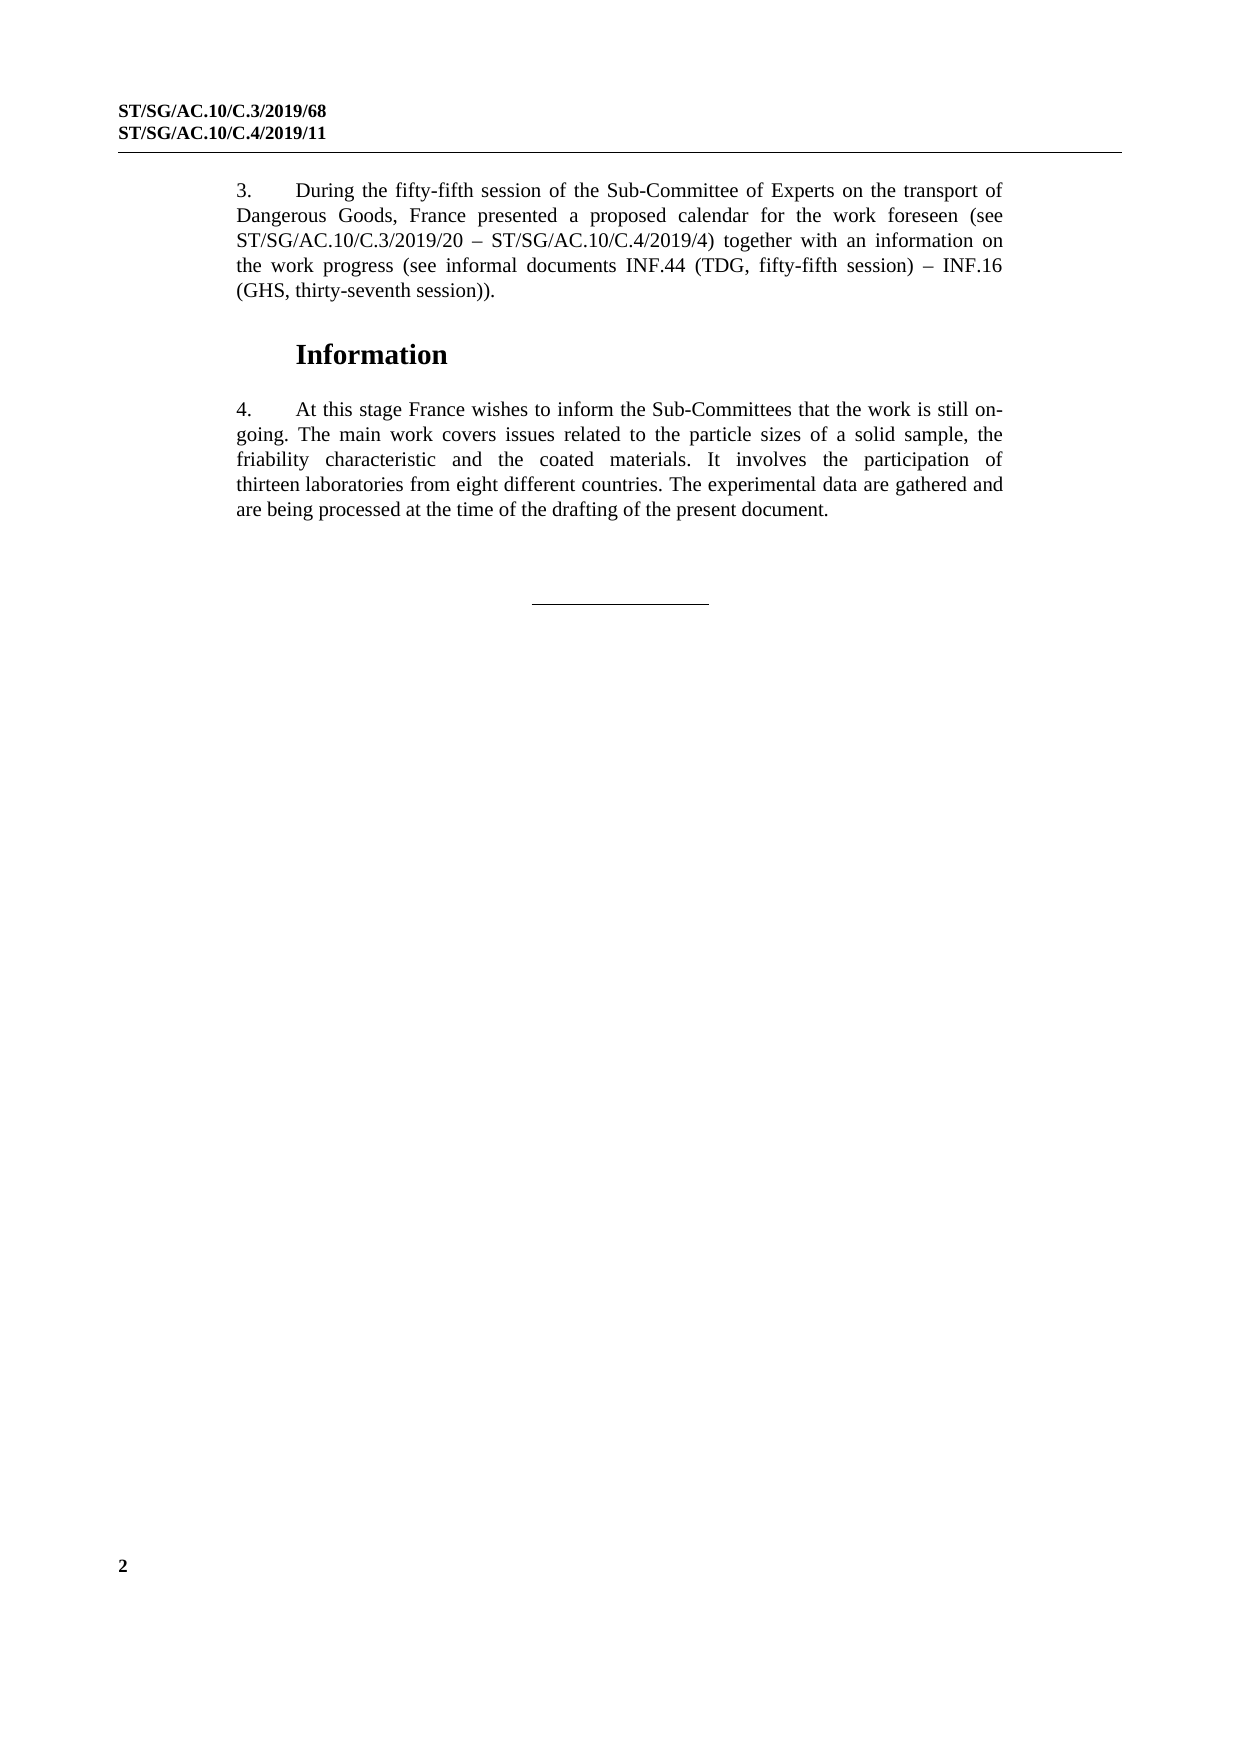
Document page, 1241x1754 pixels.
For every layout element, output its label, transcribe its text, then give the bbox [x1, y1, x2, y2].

list During the fifty-fifth session of the Sub-Committee of Experts on the transport of Dangerous Goods, France presented a proposed calendar for the work foreseen (see ST/SG/AC.10/C.3/2019/20 – ST/SG/AC.10/C.4/2019/4) together with an information on the work progress (see informal documents INF.44 (TDG, fifty-fifth session) – INF.16 (GHS, thirty-seventh session)). [236, 177, 1004, 302]
list At this stage France wishes to inform the Sub-Committees that the work is still on-going. The main work covers issues related to the particle sizes of a solid sample, the friability characteristic and the coated materials. It involves the participation of thirteen laboratories from eight different countries. The experimental data are gathered and are being processed at the time of the drafting of the present document. [236, 396, 1004, 521]
text Information [236, 340, 1004, 371]
